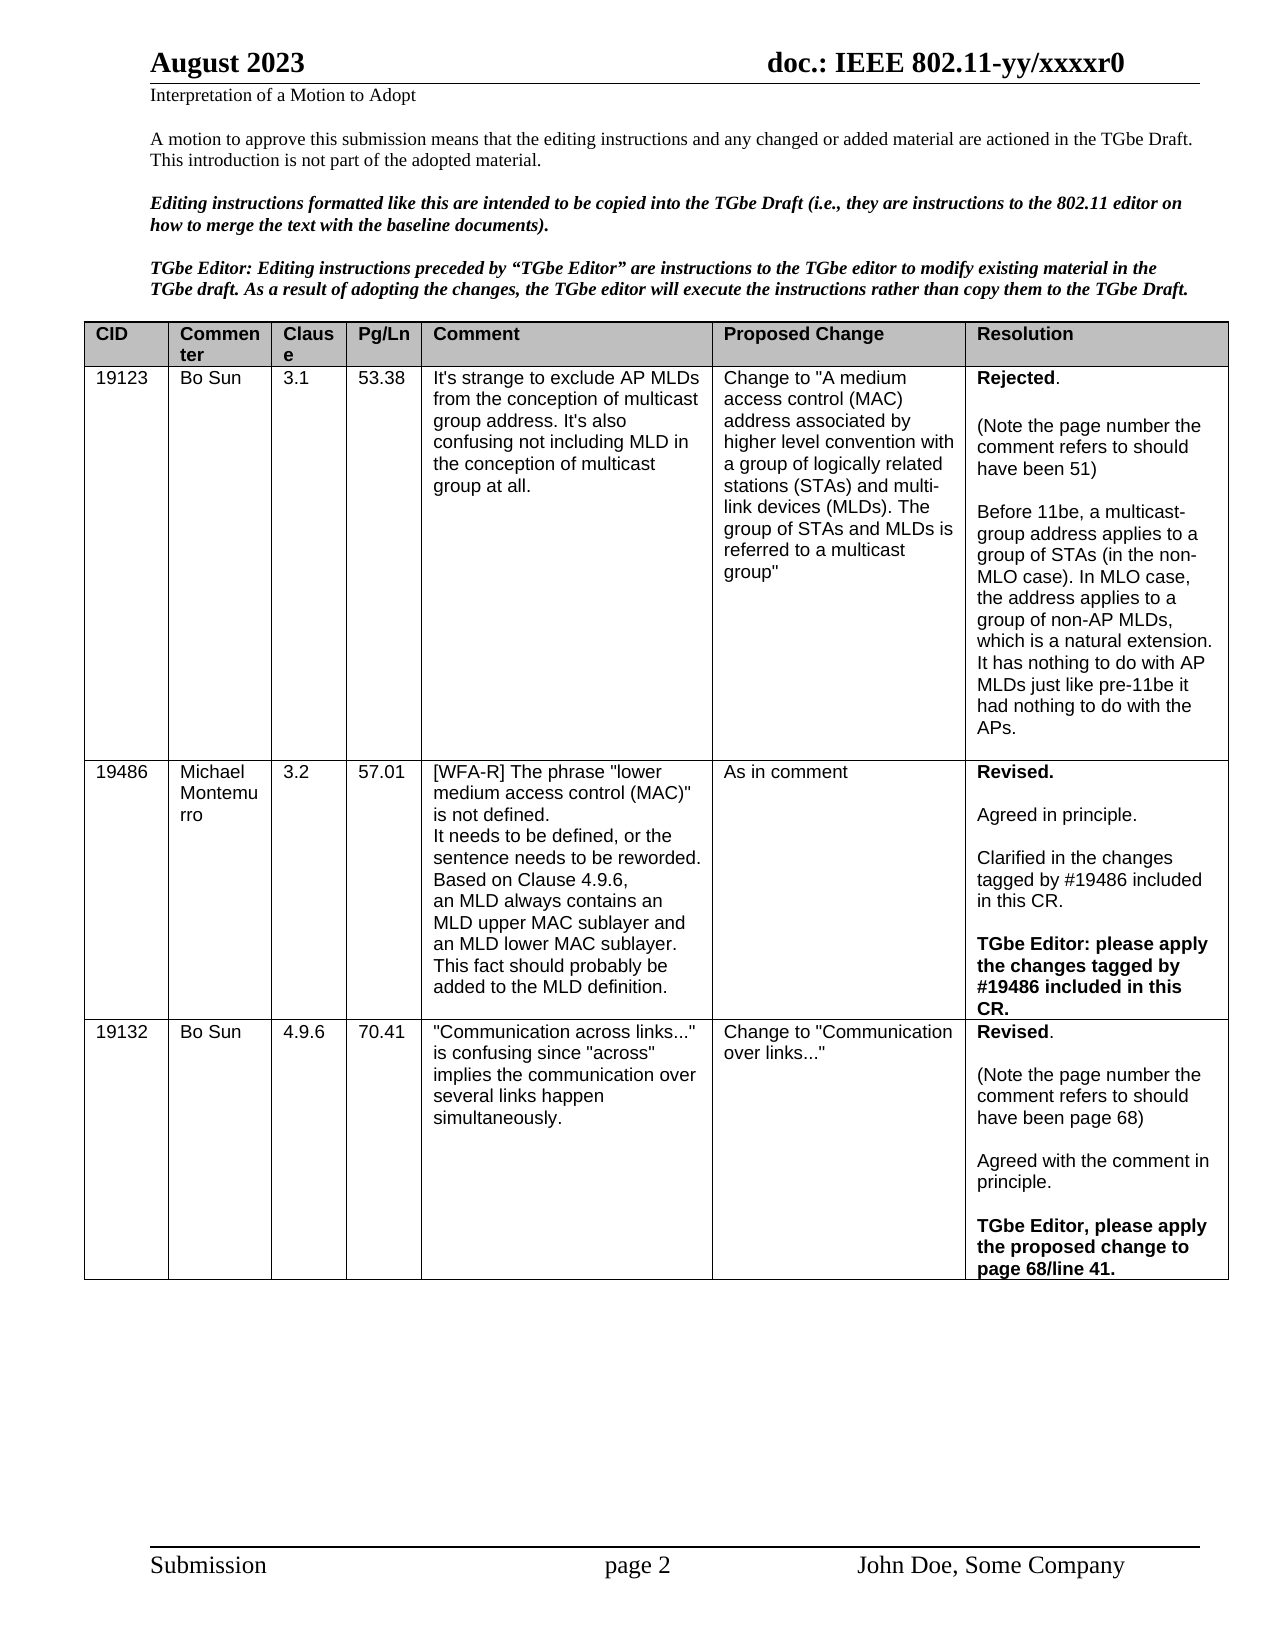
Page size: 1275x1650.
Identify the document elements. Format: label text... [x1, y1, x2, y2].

text A motion to approve this submission means that the editing instructions and any changed or added material are actioned in the TGbe Draft. This introduction is not part of the adopted material. [150, 127, 1200, 171]
table_cell Bo Sun [169, 367, 271, 759]
text TGbe Editor: Editing instructions preceded by “TGbe Editor” are instructions to the TGbe editor to modify existing material in the TGbe draft. As a result of adopting the changes, the TGbe editor will execute the instructions rather than copy them to the TGbe Draft. [150, 257, 1200, 300]
table_cell 57.01 [347, 761, 421, 1019]
table_cell [WFA-R] The phrase "lower medium access control (MAC)" is not defined. It needs to be defined, or the sentence needs to be reworded. Based on Clause 4.9.6, an MLD always contains an MLD upper MAC sublayer and an MLD lower MAC sublayer. This fact should probably be added to the MLD definition. [422, 761, 712, 1019]
table_cell Michael Montemurro [169, 761, 271, 1019]
table_cell 19132 [85, 1020, 168, 1279]
table_cell 19123 [85, 367, 168, 759]
table_header Proposed Change [713, 323, 965, 366]
table_cell As in comment [713, 761, 965, 1019]
table_cell Bo Sun [169, 1020, 271, 1279]
table_cell "Communication across links..." is confusing since "across" implies the communication over several links happen simultaneously. [422, 1020, 712, 1279]
table_cell Revised. (Note the page number the comment refers to should have been page 68) Agreed with the comment in principle. TGbe Editor, please apply the proposed change to page 68/line 41. [966, 1020, 1228, 1279]
table_cell Change to "Communication over links..." [713, 1020, 965, 1279]
text Interpretation of a Motion to Adopt [150, 84, 1200, 106]
table_header Resolution [966, 323, 1228, 366]
table_cell 3.1 [272, 367, 346, 759]
table_cell It's strange to exclude AP MLDs from the conception of multicast group address. It's also confusing not including MLD in the conception of multicast group at all. [422, 367, 712, 759]
table_cell 53.38 [347, 367, 421, 759]
text Editing instructions formatted like this are intended to be copied into the TGbe Draft (i.e., they are instructions to the 802.11 editor on how to merge the text with the baseline documents). [150, 192, 1200, 235]
table_cell Rejected. (Note the page number the comment refers to should have been 51) Before 11be, a multicast-group address applies to a group of STAs (in the non-MLO case). In MLO case, the address applies to a group of non-AP MLDs, which is a natural extension. It has nothing to do with AP MLDs just like pre-11be it had nothing to do with the APs. [966, 367, 1228, 759]
table_cell 4.9.6 [272, 1020, 346, 1279]
table_cell 70.41 [347, 1020, 421, 1279]
table_header CID [85, 323, 168, 366]
table_cell 3.2 [272, 761, 346, 1019]
table_header Commenter [169, 323, 271, 366]
table_cell 19486 [85, 761, 168, 1019]
table_header Comment [422, 323, 712, 366]
table_cell Change to "A medium access control (MAC) address associated by higher level convention with a group of logically related stations (STAs) and multi-link devices (MLDs). The group of STAs and MLDs is referred to a multicast group" [713, 367, 965, 759]
table_cell Revised. Agreed in principle. Clarified in the changes tagged by #19486 included in this CR. TGbe Editor: please apply the changes tagged by #19486 included in this CR. [966, 761, 1228, 1019]
table_header Pg/Ln [347, 323, 421, 366]
table_header Clause [272, 323, 346, 366]
